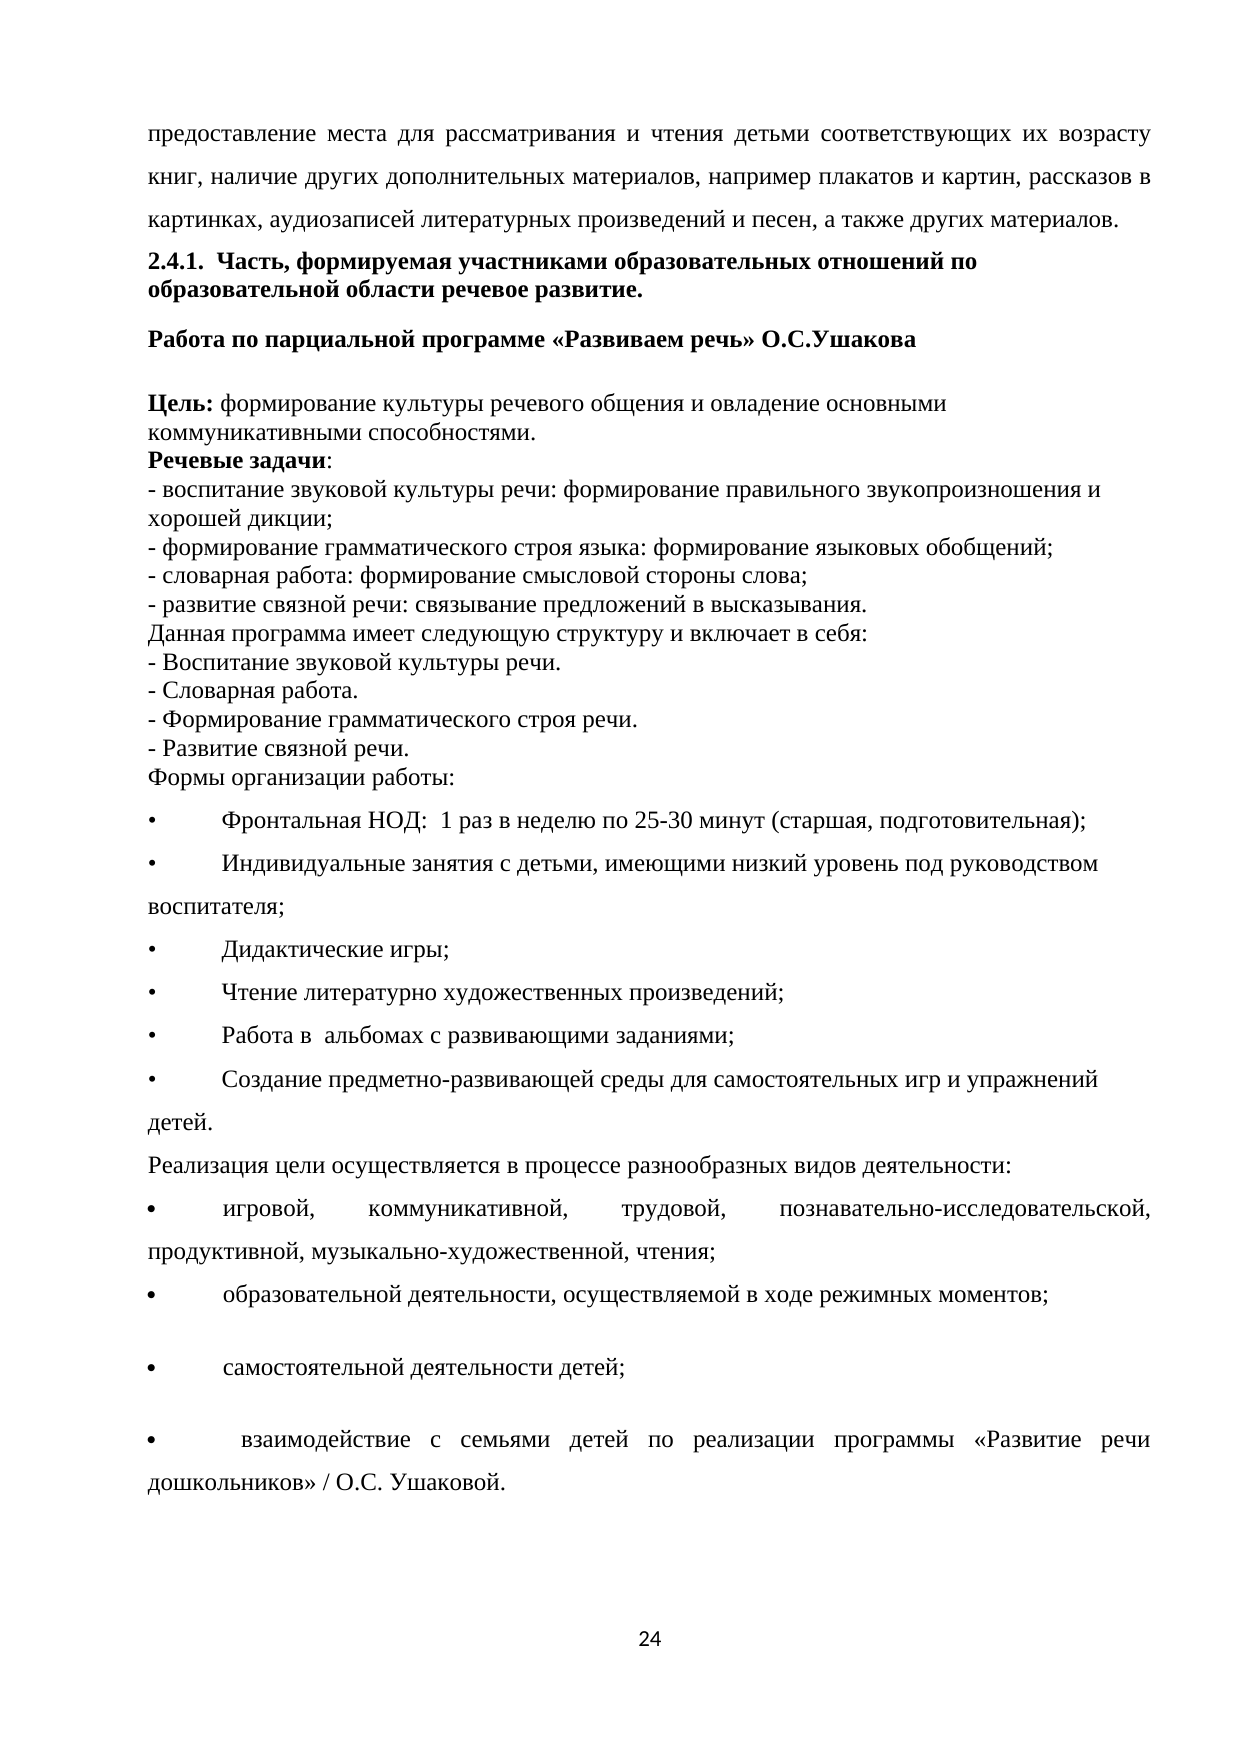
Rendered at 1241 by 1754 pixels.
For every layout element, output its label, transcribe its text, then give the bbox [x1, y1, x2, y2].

text • Индивидуальные занятия с детьми, имеющими низкий уровень под руководством воспитателя; [148, 848, 1152, 920]
list игровой, коммуникативной, трудовой, познавательно-исследовательской, продуктивной, музыкально-художественной, чтения; [148, 1193, 1152, 1265]
text Работа по парциальной программе «Развиваем речь» О.С.Ушакова [148, 324, 1152, 353]
text - формирование грамматического строя языка: формирование языковых обобщений; [148, 532, 1152, 561]
list образовательной деятельности, осуществляемой в ходе режимных моментов; [148, 1279, 1152, 1308]
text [148, 118, 1152, 233]
text Цель: формирование культуры речевого общения и овладение основными коммуникативными способностями. [148, 388, 1152, 446]
text Данная программа имеет следующую структуру и включает в себя: [148, 618, 1152, 647]
text - развитие связной речи: связывание предложений в высказывания. [148, 589, 1152, 618]
text - Развитие связной речи. [148, 733, 1152, 762]
text • Чтение литературно художественных произведений; [148, 977, 1152, 1006]
text - Формирование грамматического строя речи. [148, 704, 1152, 733]
text - воспитание звуковой культуры речи: формирование правильного звукопроизношения и хорошей дикции; [148, 474, 1152, 532]
text • Дидактические игры; [148, 934, 1152, 963]
text - Воспитание звуковой культуры речи. [148, 647, 1152, 676]
list взаимодействие с семьями детей по реализации программы «Развитие речи дошкольников» / О.С. Ушаковой. [148, 1424, 1152, 1496]
text - Словарная работа. [148, 676, 1152, 704]
text Реализация цели осуществляется в процессе разнообразных видов деятельности: [148, 1150, 1152, 1179]
text • Фронтальная НОД: 1 раз в неделю по 25-30 минут (старшая, подготовительная); [148, 805, 1152, 834]
text Речевые задачи: [148, 446, 1152, 474]
text Формы организации работы: [148, 762, 1152, 791]
text • Создание предметно-развивающей среды для самостоятельных игр и упражнений детей. [148, 1064, 1152, 1136]
text • Работа в альбомах с развивающими заданиями; [148, 1021, 1152, 1049]
list самостоятельной деятельности детей; [148, 1352, 1152, 1380]
text - словарная работа: формирование смысловой стороны слова; [148, 561, 1152, 589]
text 2.4.1. Часть, формируемая участниками образовательных отношений по образовательной области речевое развитие. [148, 247, 1152, 303]
